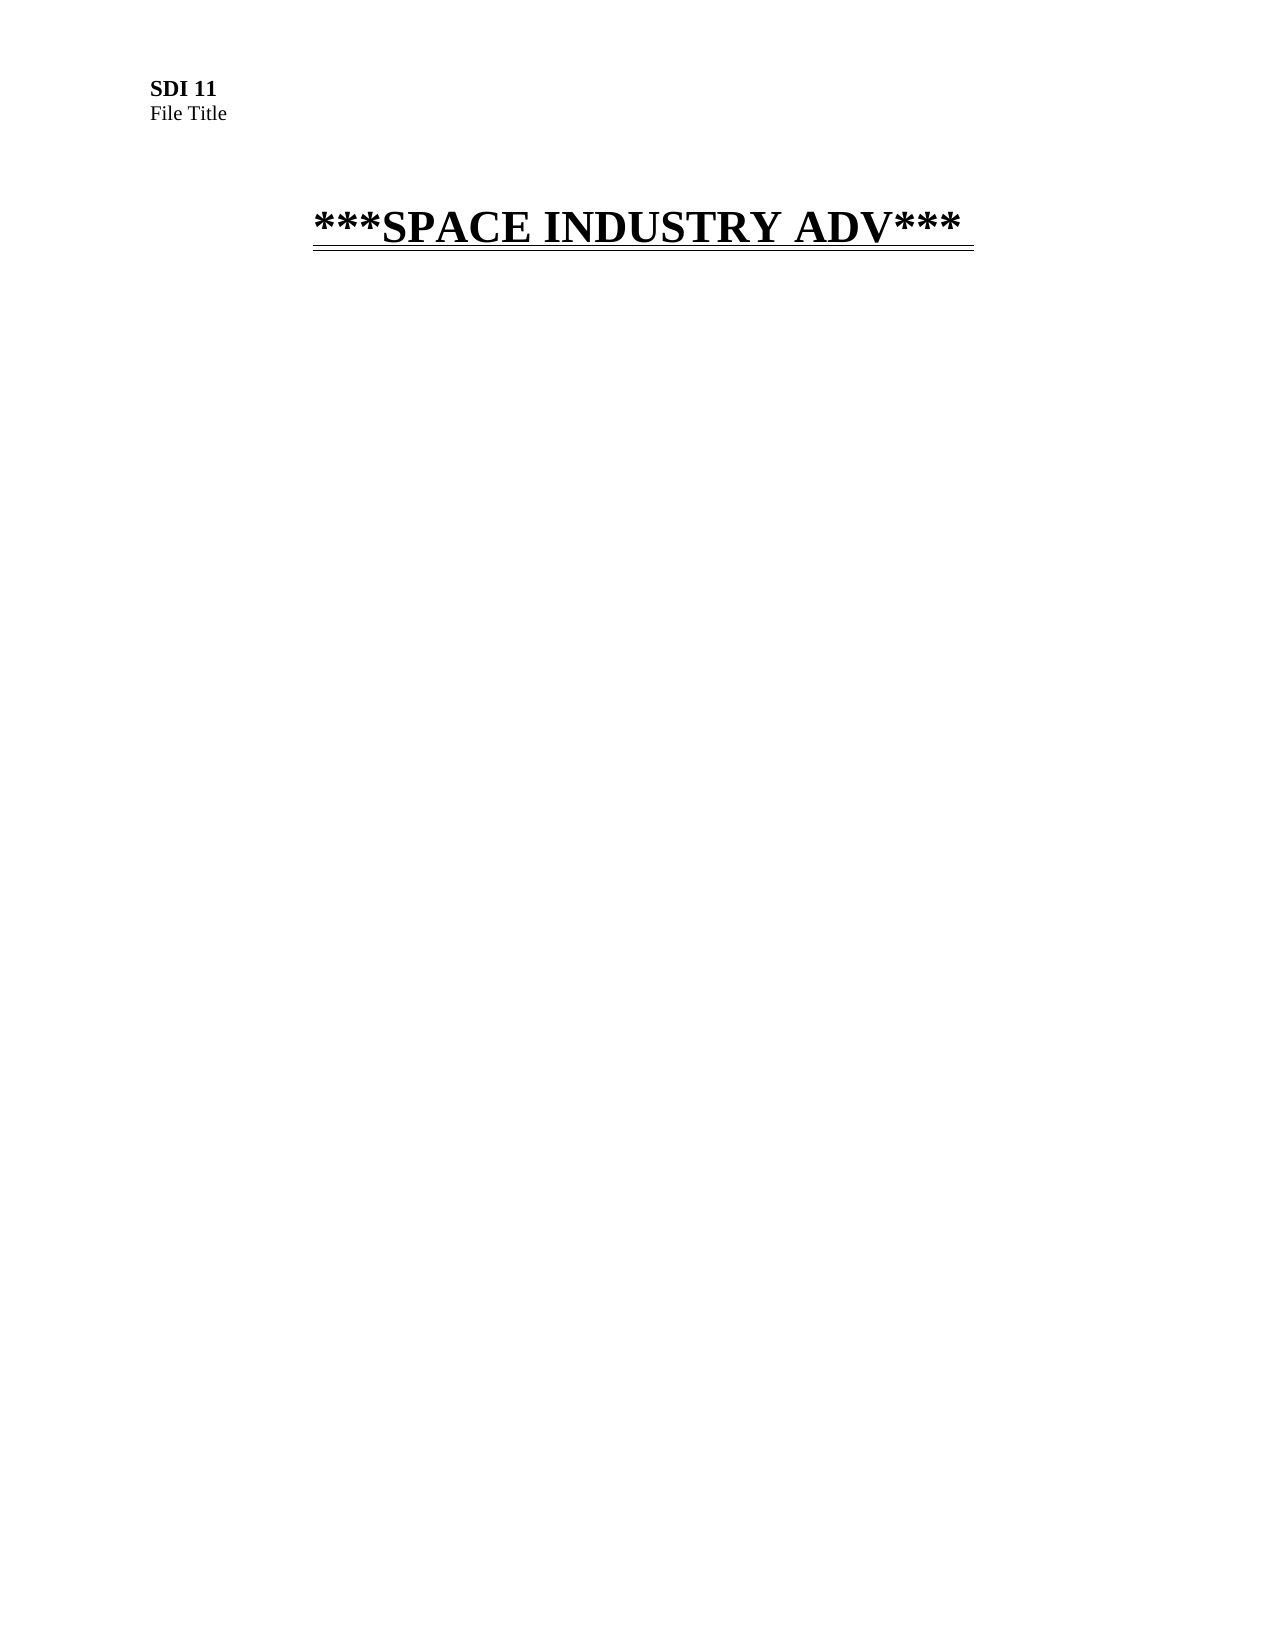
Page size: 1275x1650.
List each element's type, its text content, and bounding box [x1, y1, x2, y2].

subtitle ***SPACE INDUSTRY ADV*** [150, 200, 1125, 253]
